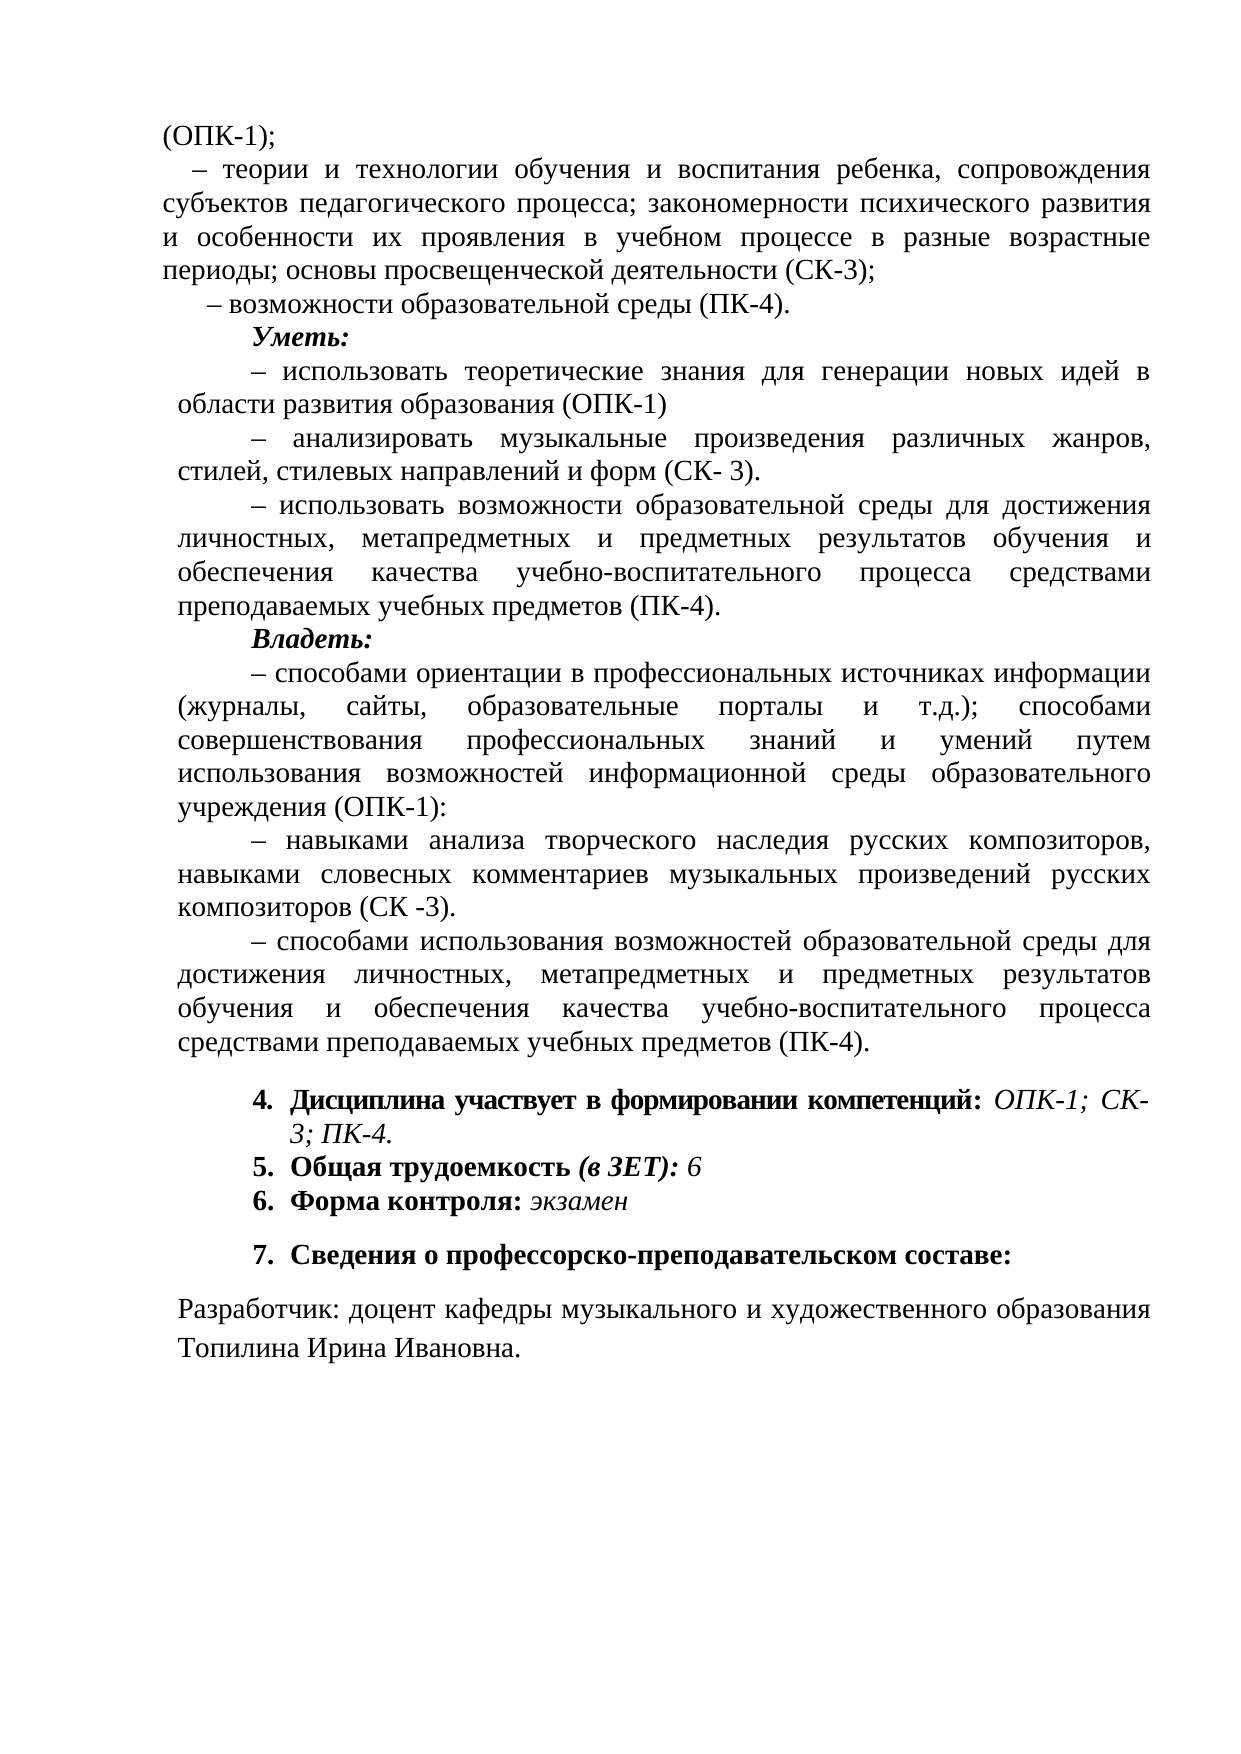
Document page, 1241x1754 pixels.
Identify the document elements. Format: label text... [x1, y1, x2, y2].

subtitle Общая трудоемкость (в ЗЕТ): 6 [252, 1149, 1152, 1183]
list Форма контроля: экзамен [252, 1183, 1152, 1216]
subtitle Уметь: [177, 319, 1152, 353]
subtitle – возможности образовательной среды (ПК-4). [162, 286, 1152, 319]
subtitle – использовать возможности образовательной среды для достижения личностных, метапредметных и предметных результатов обучения и обеспечения качества учебно-воспитательного процесса средствами преподаваемых учебных предметов (ПК-4). [177, 487, 1152, 621]
subtitle – способами ориентации в профессиональных источниках информации (журналы, сайты, образовательные порталы и т.д.); способами совершенствования профессиональных знаний и умений путем использования возможностей информационной среды образовательного учреждения (ОПК-1): [177, 655, 1152, 822]
subtitle – анализировать музыкальные произведения различных жанров, стилей, стилевых направлений и форм (СК- 3). [177, 420, 1152, 487]
text Разработчик: доцент кафедры музыкального и художественного образования Топилина Ирина Ивановна. [177, 1292, 1152, 1364]
subtitle – способами использования возможностей образовательной среды для достижения личностных, метапредметных и предметных результатов обучения и обеспечения качества учебно-воспитательного процесса средствами преподаваемых учебных предметов (ПК-4). [177, 923, 1152, 1057]
subtitle – использовать теоретические знания для генерации новых идей в области развития образования (ОПК-1) [177, 353, 1152, 420]
subtitle – навыками анализа творческого наследия русских композиторов, навыками словесных комментариев музыкальных произведений русских композиторов (СК -3). [177, 822, 1152, 923]
subtitle – теории и технологии обучения и воспитания ребенка, сопровождения субъектов педагогического процесса; закономерности психического развития и особенности их проявления в учебном процессе в разные возрастные периоды; основы просвещенческой деятельности (СК-3); [162, 152, 1152, 286]
list Сведения о профессорско-преподавательском составе: [252, 1237, 1152, 1271]
subtitle Владеть: [177, 621, 1152, 655]
subtitle Дисциплина участвует в формировании компетенций: ОПК-1; СК-3; ПК-4. [252, 1082, 1152, 1149]
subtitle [162, 118, 1152, 152]
